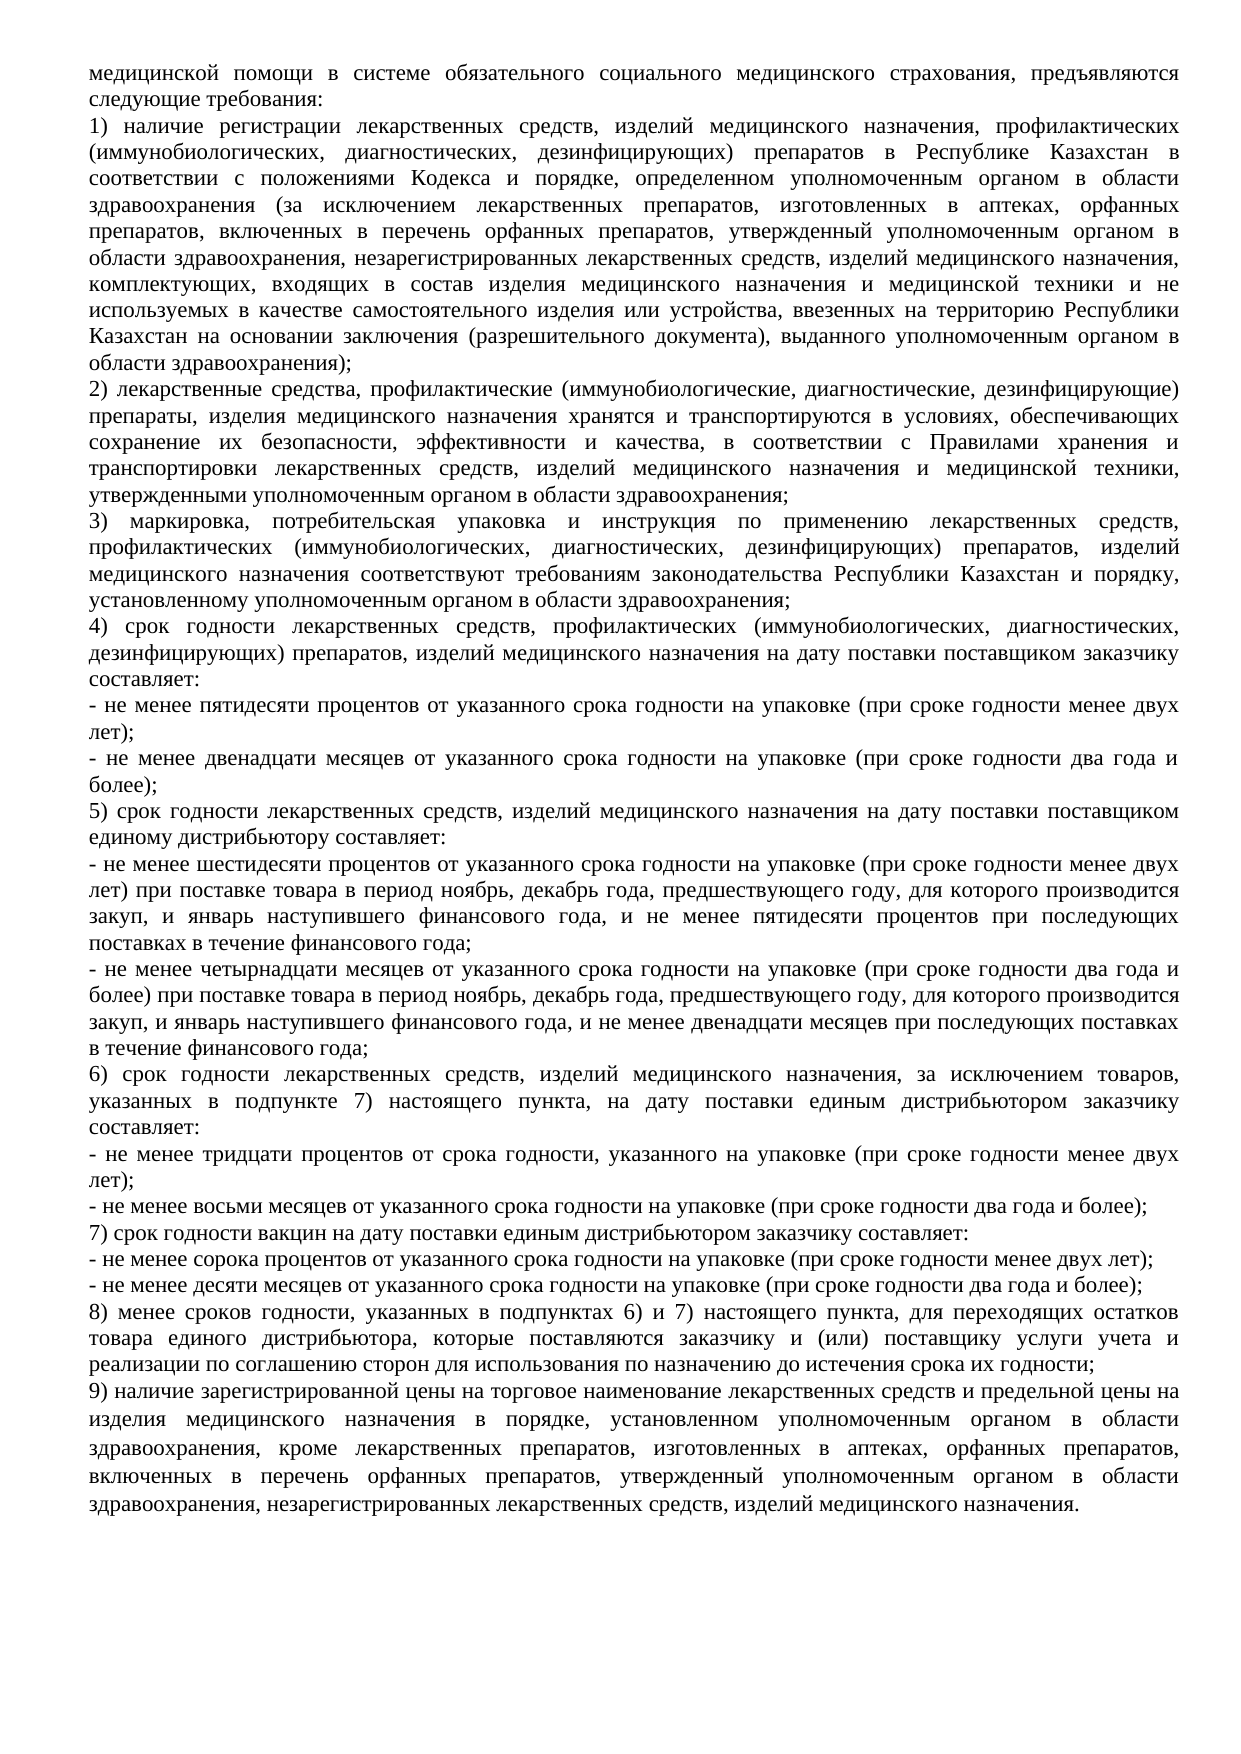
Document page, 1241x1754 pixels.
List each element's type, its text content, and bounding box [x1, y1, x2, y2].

text 6) срок годности лекарственных средств, изделий медицинского назначения, за исключением товаров, указанных в подпункте 7) настоящего пункта, на дату поставки единым дистрибьютором заказчику составляет: [89, 1061, 1181, 1139]
text - не менее пятидесяти процентов от указанного срока годности на упаковке (при сроке годности менее двух лет); [89, 692, 1181, 744]
text - не менее двенадцати месяцев от указанного срока годности на упаковке (при сроке годности два года и более); [89, 744, 1181, 797]
text 8) менее сроков годности, указанных в подпунктах 6) и 7) настоящего пункта, для переходящих остатков товара единого дистрибьютора, которые поставляются заказчику и (или) поставщику услуги учета и реализации по соглашению сторон для использования по назначению до истечения срока их годности; [89, 1298, 1181, 1377]
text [89, 59, 1181, 112]
text - не менее сорока процентов от указанного срока годности на упаковке (при сроке годности менее двух лет); [89, 1245, 1181, 1271]
text 2) лекарственные средства, профилактические (иммунобиологические, диагностические, дезинфицирующие) препараты, изделия медицинского назначения хранятся и транспортируются в условиях, обеспечивающих сохранение их безопасности, эффективности и качества, в соответствии с Правилами хранения и транспортировки лекарственных средств, изделий медицинского назначения и медицинской техники, утвержденными уполномоченным органом в области здравоохранения; [89, 375, 1181, 507]
text 9) наличие зарегистрированной цены на торговое наименование лекарственных средств и предельной цены на изделия медицинского назначения в порядке, установленном уполномоченным органом в области здравоохранения, кроме лекарственных препаратов, изготовленных в аптеках, орфанных препаратов, включенных в перечень орфанных препаратов, утвержденный уполномоченным органом в области здравоохранения, незарегистрированных лекарственных средств, изделий медицинского назначения. [89, 1377, 1181, 1517]
text - не менее тридцати процентов от срока годности, указанного на упаковке (при сроке годности менее двух лет); [89, 1139, 1181, 1192]
text - не менее десяти месяцев от указанного срока годности на упаковке (при сроке годности два года и более); [89, 1271, 1181, 1298]
text 4) срок годности лекарственных средств, профилактических (иммунобиологических, диагностических, дезинфицирующих) препаратов, изделий медицинского назначения на дату поставки поставщиком заказчику составляет: [89, 612, 1181, 692]
text - не менее четырнадцати месяцев от указанного срока годности на упаковке (при сроке годности два года и более) при поставке товара в период ноябрь, декабрь года, предшествующего году, для которого производится закуп, и январь наступившего финансового года, и не менее двенадцати месяцев при последующих поставках в течение финансового года; [89, 955, 1181, 1061]
text 1) наличие регистрации лекарственных средств, изделий медицинского назначения, профилактических (иммунобиологических, диагностических, дезинфицирующих) препаратов в Республике Казахстан в соответствии с положениями Кодекса и порядке, определенном уполномоченным органом в области здравоохранения (за исключением лекарственных препаратов, изготовленных в аптеках, орфанных препаратов, включенных в перечень орфанных препаратов, утвержденный уполномоченным органом в области здравоохранения, незарегистрированных лекарственных средств, изделий медицинского назначения, комплектующих, входящих в состав изделия медицинского назначения и медицинской техники и не используемых в качестве самостоятельного изделия или устройства, ввезенных на территорию Республики Казахстан на основании заключения (разрешительного документа), выданного уполномоченным органом в области здравоохранения); [89, 112, 1181, 375]
text 5) срок годности лекарственных средств, изделий медицинского назначения на дату поставки поставщиком единому дистрибьютору составляет: [89, 797, 1181, 850]
text - не менее восьми месяцев от указанного срока годности на упаковке (при сроке годности два года и более); [89, 1192, 1181, 1219]
text 3) маркировка, потребительская упаковка и инструкция по применению лекарственных средств, профилактических (иммунобиологических, диагностических, дезинфицирующих) препаратов, изделий медицинского назначения соответствуют требованиям законодательства Республики Казахстан и порядку, установленному уполномоченным органом в области здравоохранения; [89, 507, 1181, 612]
text - не менее шестидесяти процентов от указанного срока годности на упаковке (при сроке годности менее двух лет) при поставке товара в период ноябрь, декабрь года, предшествующего году, для которого производится закуп, и январь наступившего финансового года, и не менее пятидесяти процентов при последующих поставках в течение финансового года; [89, 850, 1181, 955]
text 7) срок годности вакцин на дату поставки единым дистрибьютором заказчику составляет: [89, 1219, 1181, 1245]
